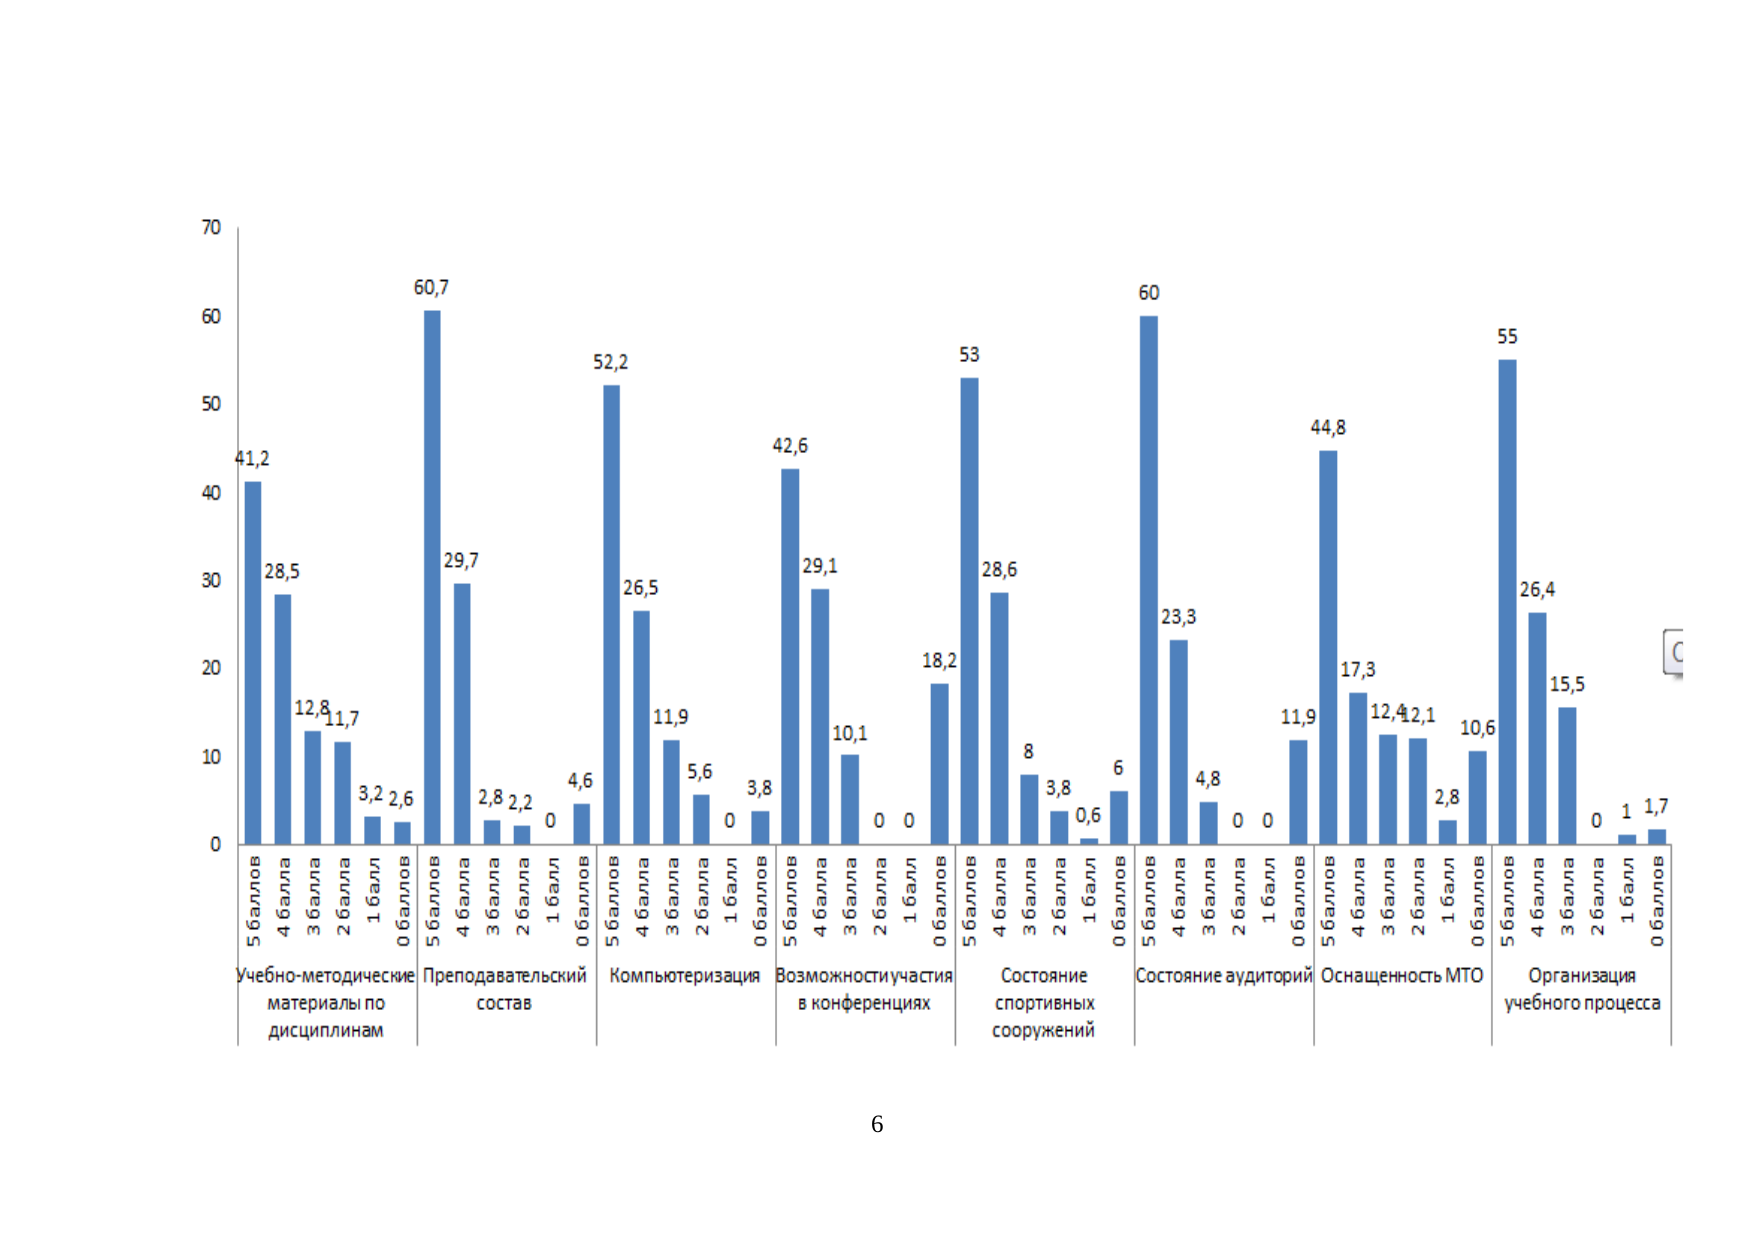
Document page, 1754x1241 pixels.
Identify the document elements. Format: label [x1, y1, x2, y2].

picture [192, 210, 1684, 1056]
